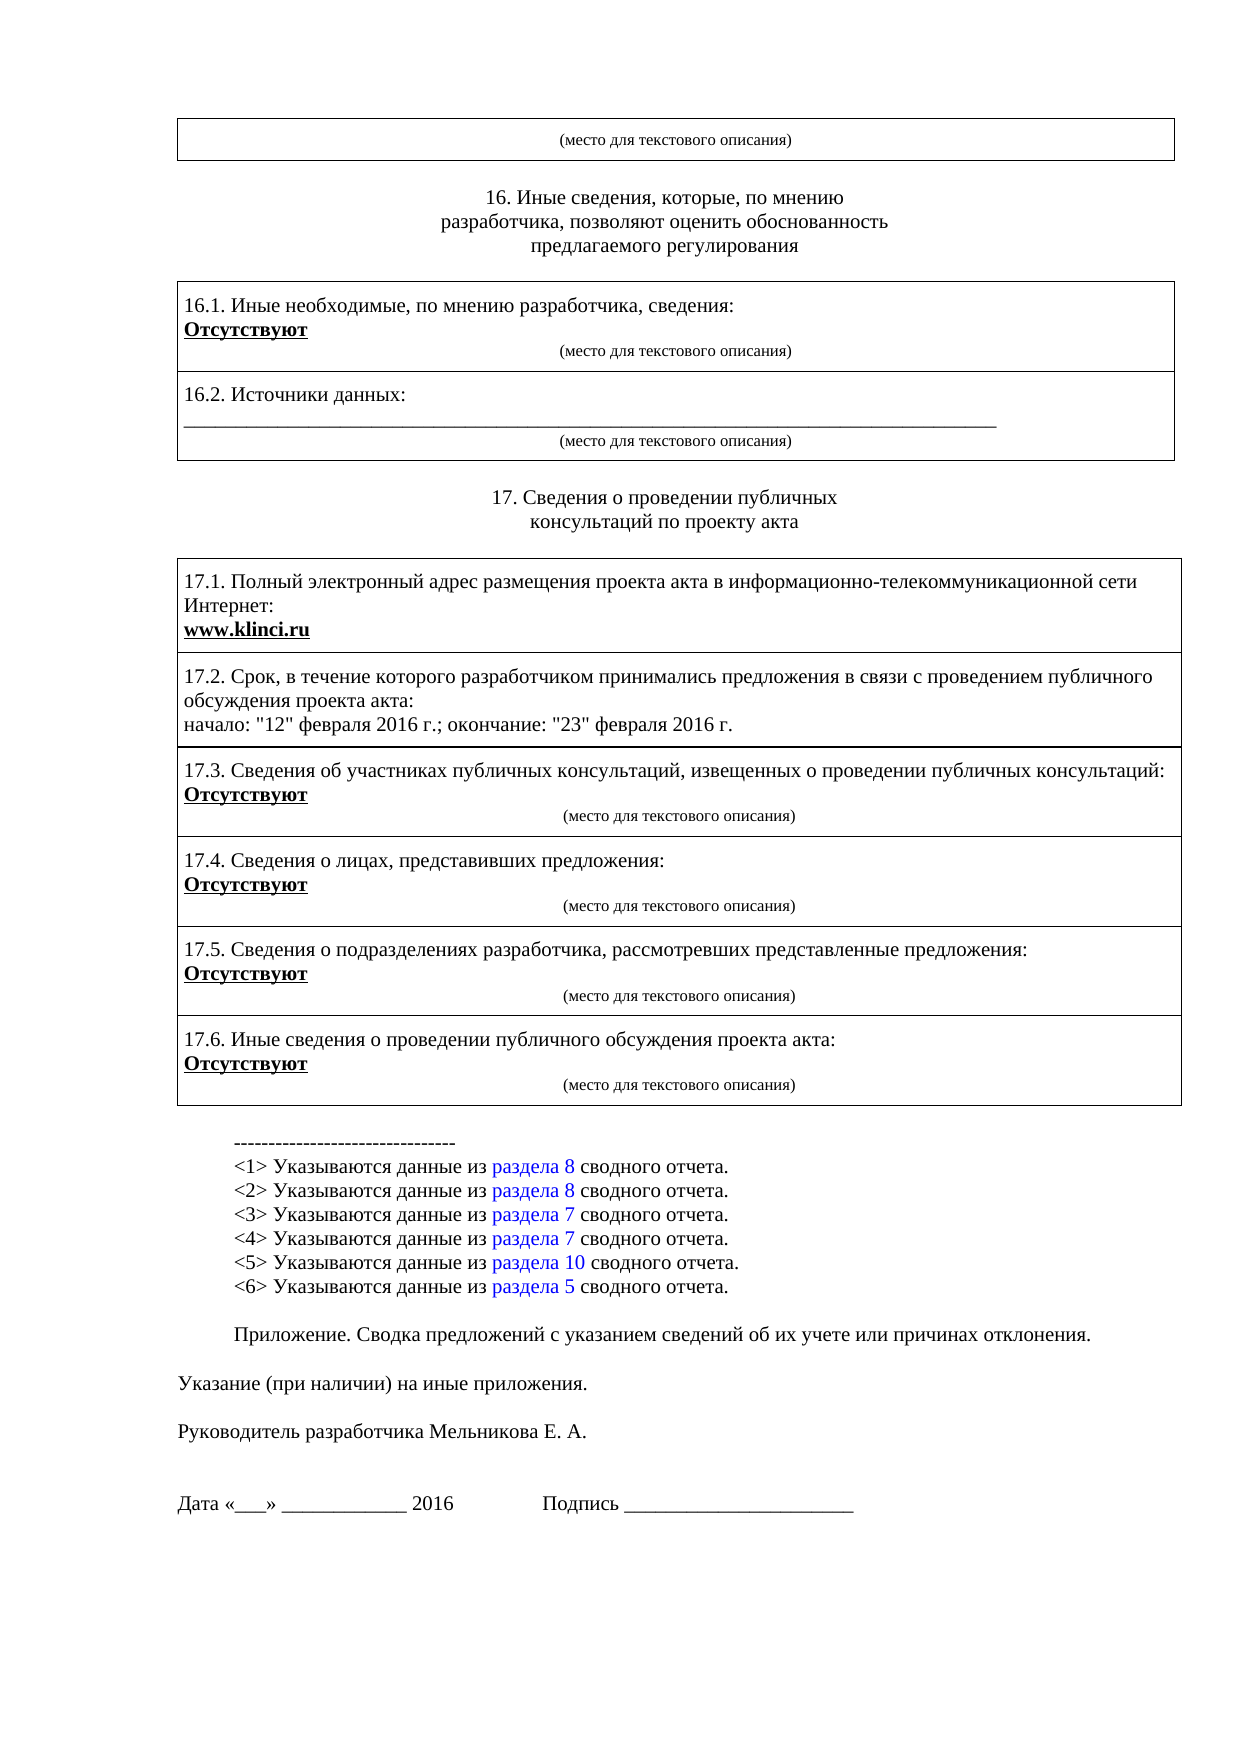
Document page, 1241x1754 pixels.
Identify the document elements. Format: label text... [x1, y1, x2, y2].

table_header 17.1. Полный электронный адрес размещения проекта акта в информационно-телекоммуникационной сети Интернет: www.klinci.ru [178, 559, 1181, 652]
table_cell 17.4. Сведения о лицах, представивших предложения: Отсутствуют (место для текстового описания) [178, 837, 1181, 926]
text <3> Указываются данные из раздела 7 сводного отчета. [177, 1202, 1152, 1226]
text разработчика, позволяют оценить обоснованность [177, 209, 1152, 233]
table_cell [178, 119, 1174, 159]
text <2> Указываются данные из раздела 8 сводного отчета. [177, 1178, 1152, 1202]
text <5> Указываются данные из раздела 10 сводного отчета. [177, 1250, 1152, 1274]
text -------------------------------- [177, 1130, 1152, 1154]
text <1> Указываются данные из раздела 8 сводного отчета. [177, 1154, 1152, 1178]
text Приложение. Сводка предложений с указанием сведений об их учете или причинах отклонения. [177, 1322, 1152, 1346]
text <4> Указываются данные из раздела 7 сводного отчета. [177, 1226, 1152, 1250]
text Указание (при наличии) на иные приложения. [177, 1370, 1152, 1394]
text Дата «___» ____________ 2016 Подпись ______________________ [177, 1491, 1152, 1515]
table_header 16.1. Иные необходимые, по мнению разработчика, сведения: Отсутствуют (место для текстового описания) [178, 282, 1174, 371]
text консультаций по проекту акта [177, 509, 1152, 533]
table_cell 17.5. Сведения о подразделениях разработчика, рассмотревших представленные предложения: Отсутствуют (место для текстового описания) [178, 927, 1181, 1015]
text <6> Указываются данные из раздела 5 сводного отчета. [177, 1274, 1152, 1298]
text 17. Сведения о проведении публичных [177, 485, 1152, 509]
table_cell 17.2. Срок, в течение которого разработчиком принимались предложения в связи с проведением публичного обсуждения проекта акта: начало: "12" февраля 2016 г.; окончание: "23" февраля 2016 г. [178, 653, 1181, 746]
text 16. Иные сведения, которые, по мнению [177, 185, 1152, 209]
text предлагаемого регулирования [177, 233, 1152, 257]
table_cell 17.6. Иные сведения о проведении публичного обсуждения проекта акта: Отсутствуют (место для текстового описания) [178, 1016, 1181, 1105]
table_cell 16.2. Источники данных: ______________________________________________________________________________ (место для текстового описания) [178, 372, 1174, 460]
table_cell 17.3. Сведения об участниках публичных консультаций, извещенных о проведении публичных консультаций: Отсутствуют (место для текстового описания) [178, 748, 1181, 836]
text Руководитель разработчика Мельникова Е. А. [177, 1418, 1152, 1443]
